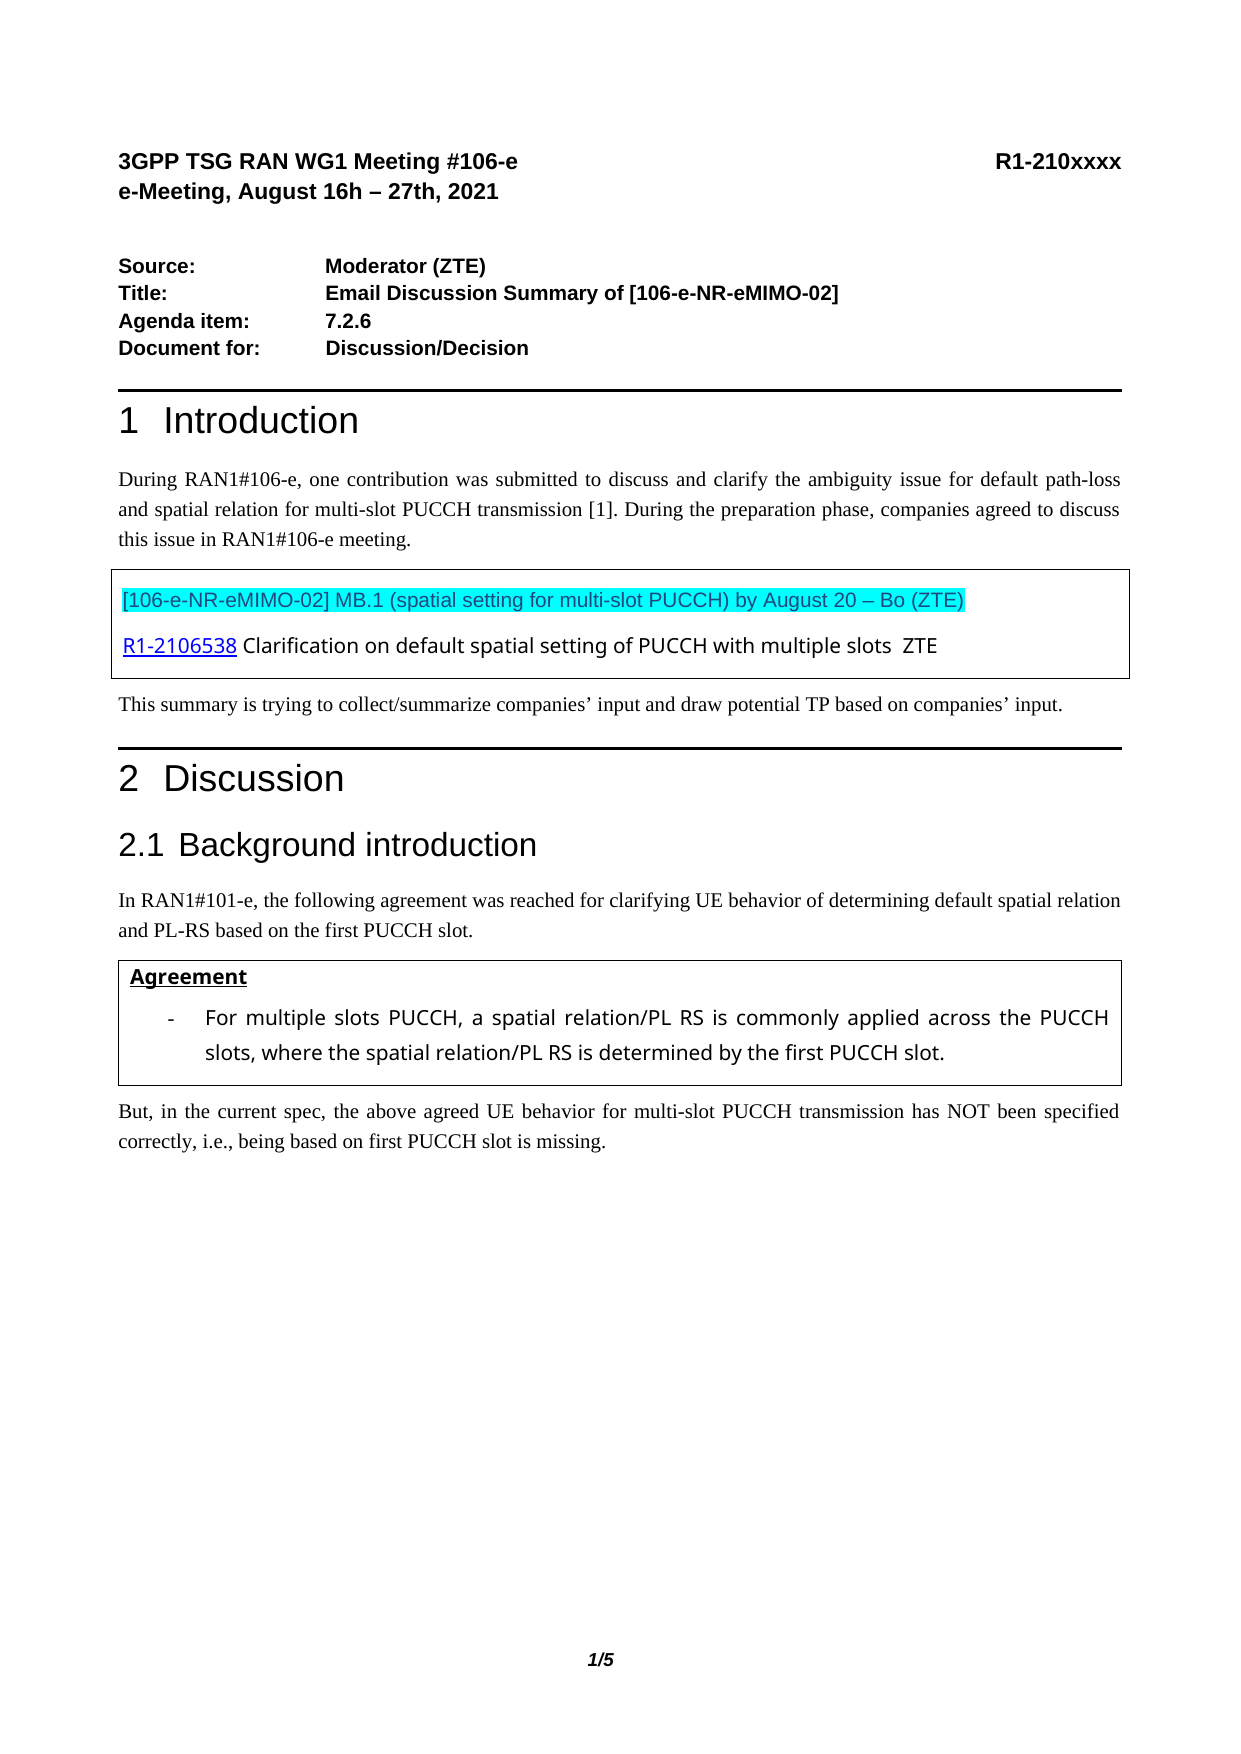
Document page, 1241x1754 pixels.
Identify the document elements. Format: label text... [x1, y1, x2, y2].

text Document for: Discussion/Decision [118, 336, 1122, 360]
text This summary is trying to collect/summarize companies’ input and draw potential TP based on companies’ input. [118, 692, 1122, 716]
text During RAN1#106-e, one contribution was submitted to discuss and clarify the ambiguity issue for default path-loss and spatial relation for multi-slot PUCCH transmission [1]. During the preparation phase, companies agreed to discuss this issue in RAN1#106-e meeting. [118, 466, 1122, 551]
subtitle Discussion [118, 750, 1122, 799]
text In RAN1#101-e, the following agreement was reached for clarifying UE behavior of determining default spatial relation and PL-RS based on the first PUCCH slot. [118, 887, 1122, 942]
text Agenda item: 7.2.6 [118, 309, 1122, 333]
text e-Meeting, August 16h – 27th, 2021 [118, 178, 1122, 204]
text 3GPP TSG RAN WG1 Meeting #106-e R1-210xxxx [118, 148, 1122, 174]
text Title: Email Discussion Summary of [106-e-NR-eMIMO-02] [118, 281, 1122, 305]
text But, in the current spec, the above agreed UE behavior for multi-slot PUCCH transmission has NOT been specified correctly, i.e., being based on first PUCCH slot is missing. [118, 1099, 1122, 1153]
table_header [106-e-NR-eMIMO-02] MB.1 (spatial setting for multi-slot PUCCH) by August 20 – Bo (ZTE) R1-2106538 Clarification on default spatial setting of PUCCH with multiple slots ZTE [112, 570, 1129, 678]
text Source: Moderator (ZTE) [118, 254, 1122, 278]
subtitle Introduction [118, 392, 1122, 441]
table_header Agreement For multiple slots PUCCH, a spatial relation/PL RS is commonly applied across the PUCCH slots, where the spatial relation/PL RS is determined by the first PUCCH slot. [119, 961, 1121, 1085]
subtitle Background introduction [118, 824, 1122, 863]
